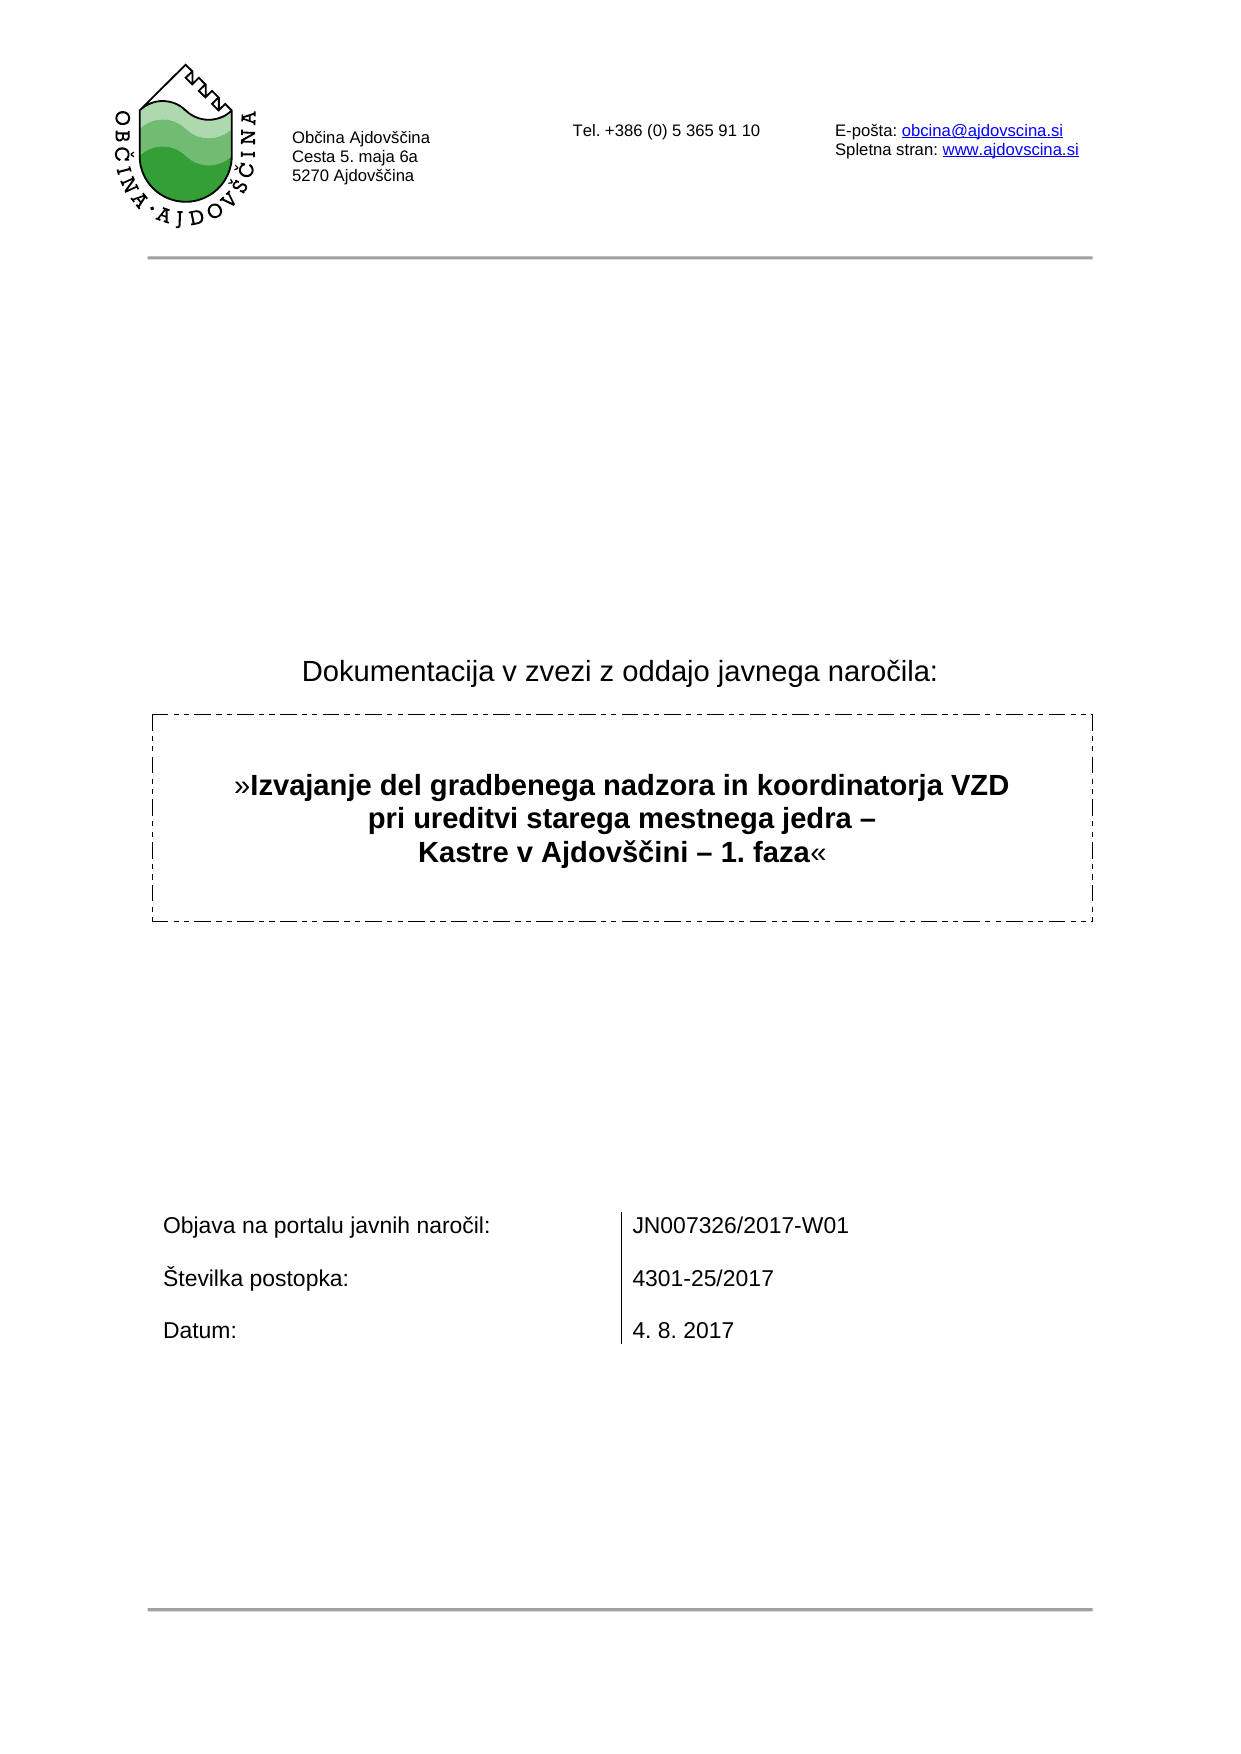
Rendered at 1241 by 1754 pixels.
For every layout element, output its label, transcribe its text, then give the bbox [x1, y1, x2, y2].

table_cell Datum: [152, 1317, 621, 1344]
table_cell 4. 8. 2017 [622, 1317, 1092, 1344]
table_header Objava na portalu javnih naročil: Številka postopka: [152, 1212, 621, 1317]
text Dokumentacija v zvezi z oddajo javnega naročila: [148, 654, 1092, 687]
table_header »Izvajanje del gradbenega nadzora in koordinatorja VZD pri ureditvi starega mestnega jedra – Kastre v Ajdovščini – 1. faza« [152, 714, 1092, 921]
table_header JN007326/2017-W01 4301-25/2017 [622, 1212, 1092, 1317]
